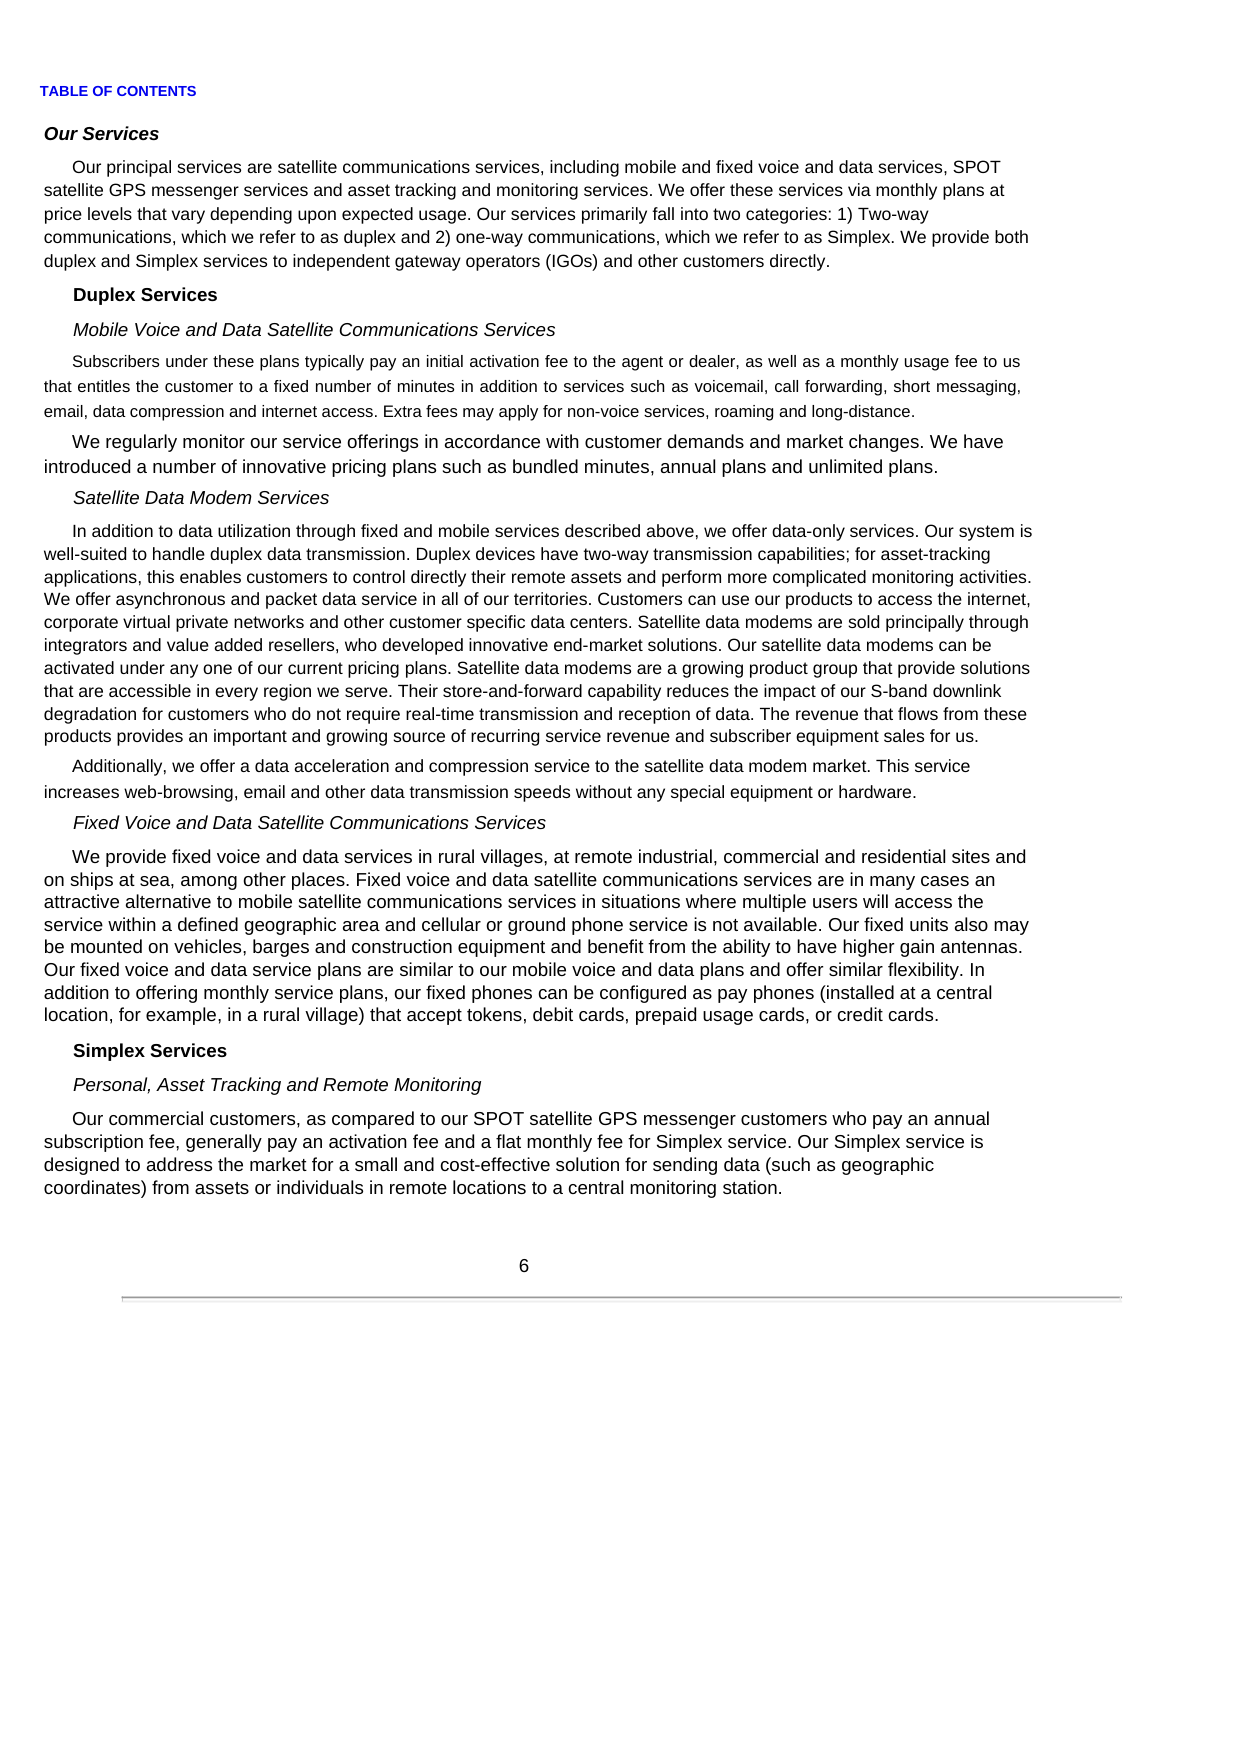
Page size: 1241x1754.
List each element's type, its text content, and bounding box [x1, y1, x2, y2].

text In addition to data utilization through fixed and mobile services described above, we offer data-only services. Our system is well-suited to handle duplex data transmission. Duplex devices have two-way transmission capabilities; for asset-tracking applications, this enables customers to control directly their remote assets and perform more complicated monitoring activities. We offer asynchronous and packet data service in all of our territories. Customers can use our products to access the internet, corporate virtual private networks and other customer specific data centers. Satellite data modems are sold principally through integrators and value added resellers, who developed innovative end-market solutions. Our satellite data modems can be activated under any one of our current pricing plans. Satellite data modems are a growing product group that provide solutions that are accessible in every region we serve. Their store-and-forward capability reduces the impact of our S-band downlink degradation for customers who do not require real-time transmission and reception of data. The revenue that flows from these products provides an important and growing source of recurring service revenue and subscriber equipment sales for us. [44, 521, 1034, 746]
text We provide fixed voice and data services in rural villages, at remote industrial, commercial and residential sites and on ships at sea, among other places. Fixed voice and data satellite communications services are in many cases an attractive alternative to mobile satellite communications services in situations where multiple users will access the service within a defined geographic area and cellular or ground phone service is not available. Our fixed units also may be mounted on vehicles, barges and construction equipment and benefit from the ability to have higher gain antennas. Our fixed voice and data service plans are similar to our mobile voice and data plans and offer similar flexibility. In addition to offering monthly service plans, our fixed phones can be configured as pay phones (installed at a central location, for example, in a rural village) that accept tokens, debit cards, prepaid usage cards, or credit cards. [44, 846, 1034, 1026]
text Our Services [44, 123, 1090, 144]
text 6 [519, 1255, 1090, 1276]
text Mobile Voice and Data Satellite Communications Services [73, 318, 1090, 340]
text Simplex Services [73, 1039, 1090, 1061]
text Subscribers under these plans typically pay an initial activation fee to the agent or dealer, as well as a monthly usage fee to us that entitles the customer to a fixed number of minutes in addition to services such as voicemail, call forwarding, short messaging, email, data compression and internet access. Extra fees may apply for non-voice services, roaming and long-distance. [44, 352, 1024, 421]
text Duplex Services [73, 284, 1090, 306]
picture [119, 1293, 1123, 1304]
text Personal, Asset Tracking and Remote Monitoring [73, 1073, 1090, 1095]
text TABLE OF CONTENTS [39, 82, 1090, 99]
text We regularly monitor our service offerings in accordance with customer demands and market changes. We have introduced a number of innovative pricing plans such as bundled minutes, annual plans and unlimited plans. [44, 431, 1011, 477]
text Fixed Voice and Data Satellite Communications Services [73, 812, 1090, 834]
text Our principal services are satellite communications services, including mobile and fixed voice and data services, SPOT satellite GPS messenger services and asset tracking and monitoring services. We offer these services via monthly plans at price levels that vary depending upon expected usage. Our services primarily fall into two categories: 1) Two-way communications, which we refer to as duplex and 2) one-way communications, which we refer to as Simplex. We provide both duplex and Simplex services to independent gateway operators (IGOs) and other customers directly. [44, 157, 1032, 271]
text Our commercial customers, as compared to our SPOT satellite GPS messenger customers who pay an annual subscription fee, generally pay an activation fee and a flat monthly fee for Simplex service. Our Simplex service is designed to address the market for a small and cost-effective solution for sending data (such as geographic coordinates) from assets or individuals in remote locations to a central monitoring station. [44, 1107, 1022, 1198]
text Additionally, we offer a data acceleration and compression service to the satellite data modem market. This service increases web-browsing, email and other data transmission speeds without any special equipment or hardware. [44, 756, 1009, 803]
text Satellite Data Modem Services [73, 487, 1090, 508]
